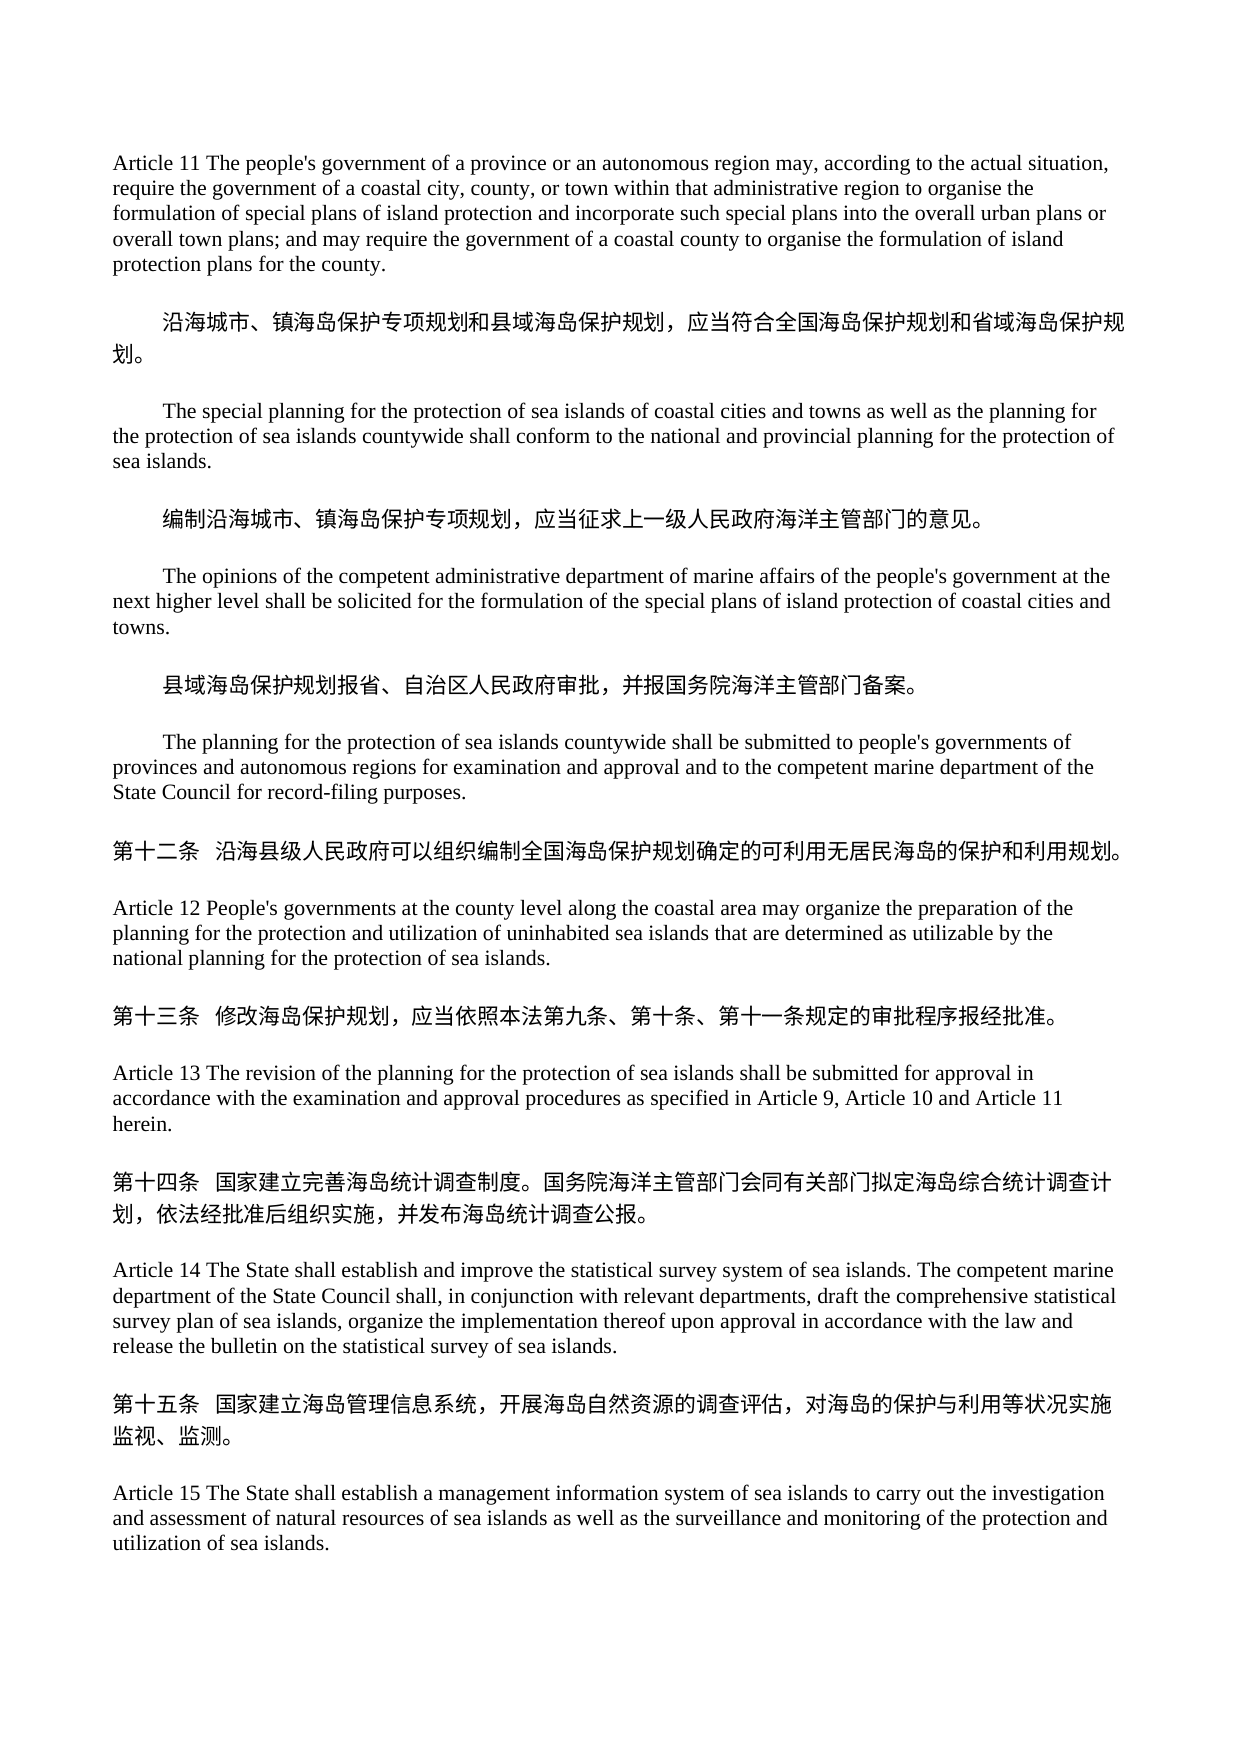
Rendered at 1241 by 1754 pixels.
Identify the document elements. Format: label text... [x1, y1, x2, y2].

title The planning for the protection of sea islands countywide shall be submitted to people's governments of provinces and autonomous regions for examination and approval and to the competent marine department of the State Council for record-filing purposes. [112, 729, 1128, 804]
text Article 11 The people's government of a province or an autonomous region may, according to the actual situation, require the government of a coastal city, county, or town within that administrative region to organise the formulation of special plans of island protection and incorporate such special plans into the overall urban plans or overall town plans; and may require the government of a coastal county to organise the formulation of island protection plans for the county. [112, 150, 1128, 276]
text Article 15 The State shall establish a management information system of sea islands to carry out the investigation and assessment of natural resources of sea islands as well as the surveillance and monitoring of the protection and utilization of sea islands. [112, 1480, 1128, 1556]
text Article 13 The revision of the planning for the protection of sea islands shall be submitted for approval in accordance with the examination and approval procedures as specified in Article 9, Article 10 and Article 11 herein. [112, 1060, 1128, 1136]
title 编制沿海城市、镇海岛保护专项规划，应当征求上一级人民政府海洋主管部门的意见。 [112, 502, 1128, 534]
text 第十五条 国家建立海岛管理信息系统，开展海岛自然资源的调查评估，对海岛的保护与利用等状况实施监视、监测。 [112, 1387, 1128, 1451]
title The special planning for the protection of sea islands of coastal cities and towns as well as the planning for the protection of sea islands countywide shall conform to the national and provincial planning for the protection of sea islands. [112, 398, 1128, 473]
title The opinions of the competent administrative department of marine affairs of the people's government at the next higher level shall be solicited for the formulation of the special plans of island protection of coastal cities and towns. [112, 563, 1128, 639]
text 第十二条 沿海县级人民政府可以组织编制全国海岛保护规划确定的可利用无居民海岛的保护和利用规划。 [112, 834, 1128, 865]
text Article 14 The State shall establish and improve the statistical survey system of sea islands. The competent marine department of the State Council shall, in conjunction with relevant departments, draft the comprehensive statistical survey plan of sea islands, organize the implementation thereof upon approval in accordance with the law and release the bulletin on the statistical survey of sea islands. [112, 1257, 1128, 1358]
text Article 12 People's governments at the county level along the coastal area may organize the preparation of the planning for the protection and utilization of uninhabited sea islands that are determined as utilizable by the national planning for the protection of sea islands. [112, 894, 1128, 970]
text 第十四条 国家建立完善海岛统计调查制度。国务院海洋主管部门会同有关部门拟定海岛综合统计调查计划，依法经批准后组织实施，并发布海岛统计调查公报。 [112, 1165, 1128, 1228]
title 县域海岛保护规划报省、自治区人民政府审批，并报国务院海洋主管部门备案。 [112, 668, 1128, 700]
title 沿海城市、镇海岛保护专项规划和县域海岛保护规划，应当符合全国海岛保护规划和省域海岛保护规划。 [112, 305, 1128, 368]
text 第十三条 修改海岛保护规划，应当依照本法第九条、第十条、第十一条规定的审批程序报经批准。 [112, 999, 1128, 1031]
